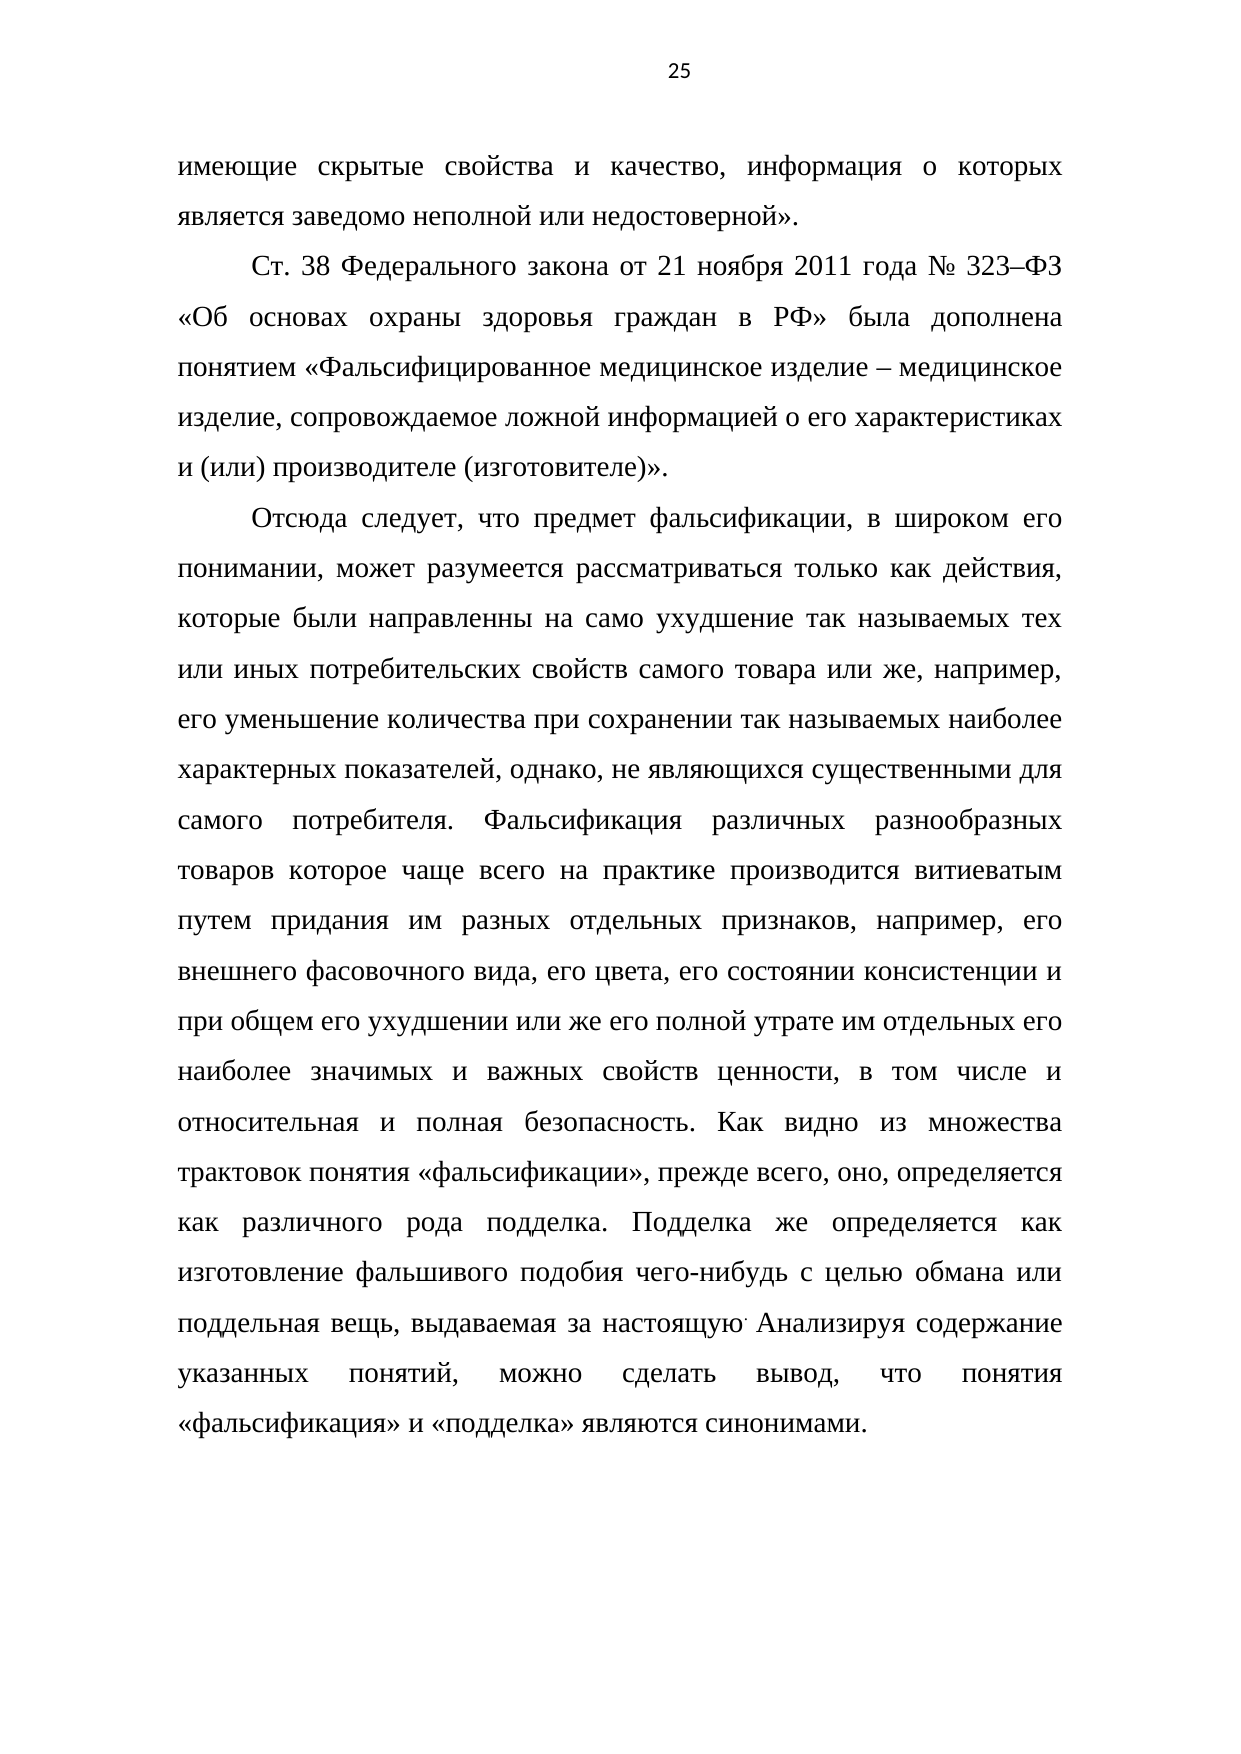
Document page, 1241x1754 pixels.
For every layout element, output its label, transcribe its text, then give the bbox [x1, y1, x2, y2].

text Отсюда следует, что предмет фальсификации, в широком его понимании, может разумеется рассматриваться только как действия, которые были направленны на само ухудшение так называемых тех или иных потребительских свойств самого товара или же, например, его уменьшение количества при сохранении так называемых наиболее характерных показателей, однако, не являющихся существенными для самого потребителя. Фальсификация различных разнообразных товаров которое чаще всего на практике производится витиеватым путем придания им разных отдельных признаков, например, его внешнего фасовочного вида, его цвета, его состоянии консистенции и при общем его ухудшении или же его полной утрате им отдельных его наиболее значимых и важных свойств ценности, в том числе и относительная и полная безопасность. Как видно из множества трактовок понятия «фальсификации», прежде всего, оно, определяется как различного рода подделка. Подделка же определяется как изготовление фальшивого подобия чего-нибудь с целью обмана или поддельная вещь, выдаваемая за настоящую. Анализируя содержание указанных понятий, можно сделать вывод, что понятия «фальсификация» и «подделка» являются синонимами. [177, 500, 1063, 1439]
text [177, 148, 1063, 232]
text Ст. 38 Федерального закона от 21 ноября 2011 года № 323–ФЗ «Об основах охраны здоровья граждан в РФ» была дополнена понятием «Фальсифицированное медицинское изделие – медицинское изделие, сопровождаемое ложной информацией о его характеристиках и (или) производителе (изготовителе)». [177, 248, 1063, 483]
